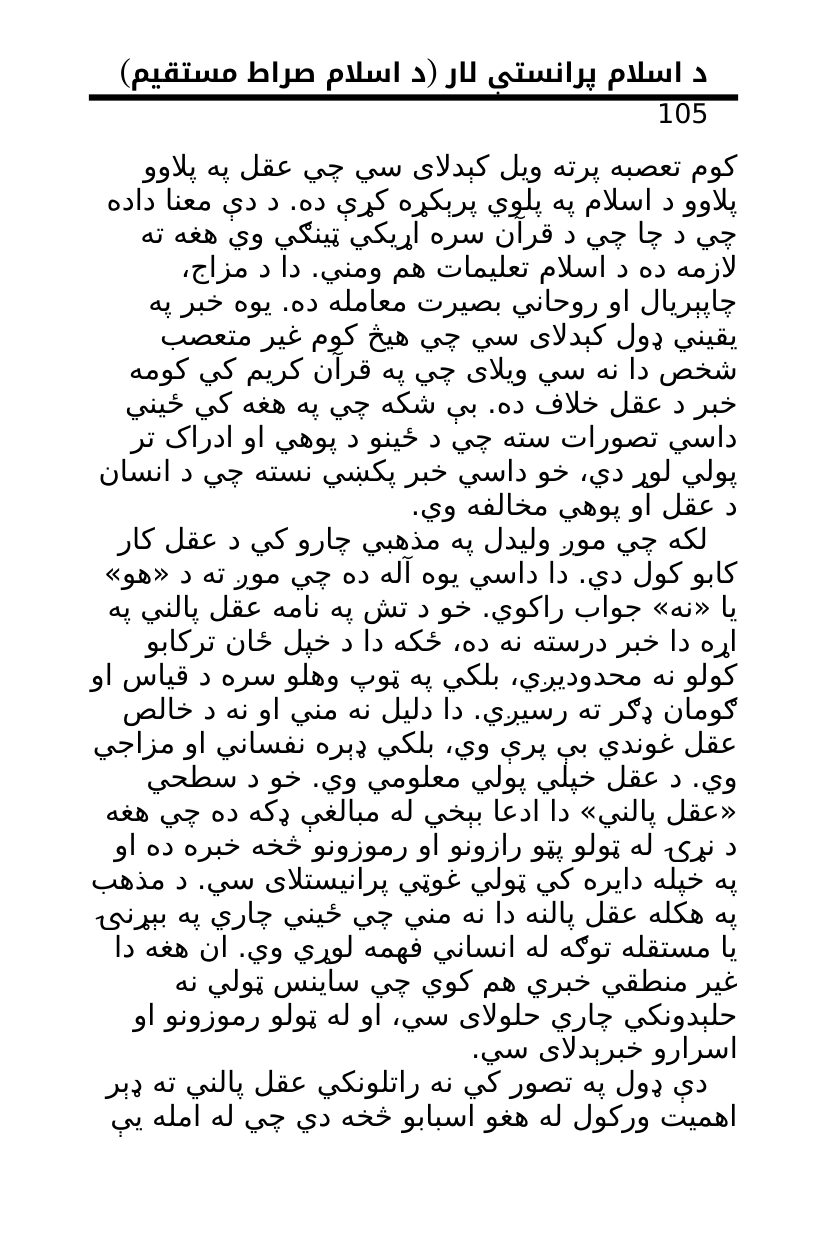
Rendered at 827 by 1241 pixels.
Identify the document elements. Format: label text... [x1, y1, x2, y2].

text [89, 1066, 738, 1134]
text لکه چي موږ وليدل په مذهبي چارو کي د عقل کار کابو کول دي. دا داسي يوه آله ده چي موږ ته د «هو» يا «نه» جواب راکوي. خو د تش په نامه عقل پالني په اړه دا خبر درسته نه ده، ځکه دا د خپل ځان ترکابو کولو نه محدوديږي، بلکي په ټوپ وهلو سره د قياس او ګومان ډګر ته رسيږي. دا دليل نه مني او نه د خالص عقل غوندي بې پرې وي، بلکي ډېره نفساني او مزاجي وي. د عقل خپلي پولي معلومي وي. خو د سطحي «عقل پالني» دا ادعا بېخي له مبالغې ډکه ده چي هغه د نړۍ له ټولو پټو رازونو او رموزونو څخه خبره ده او په خپله دايره کي ټولي غوټي پرانيستلاى سي. د مذهب په هکله عقل پالنه دا نه مني چي ځيني چاري په بېړنۍ يا مستقله توګه له انساني فهمه لوړي وي. ان هغه دا غير منطقي خبري هم کوي چي ساينس ټولي نه حلېدونکي چاري حلولاى سي، او له ټولو رموزونو او اسرارو خبرېدلاى سي. [89, 522, 738, 1066]
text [89, 149, 738, 522]
